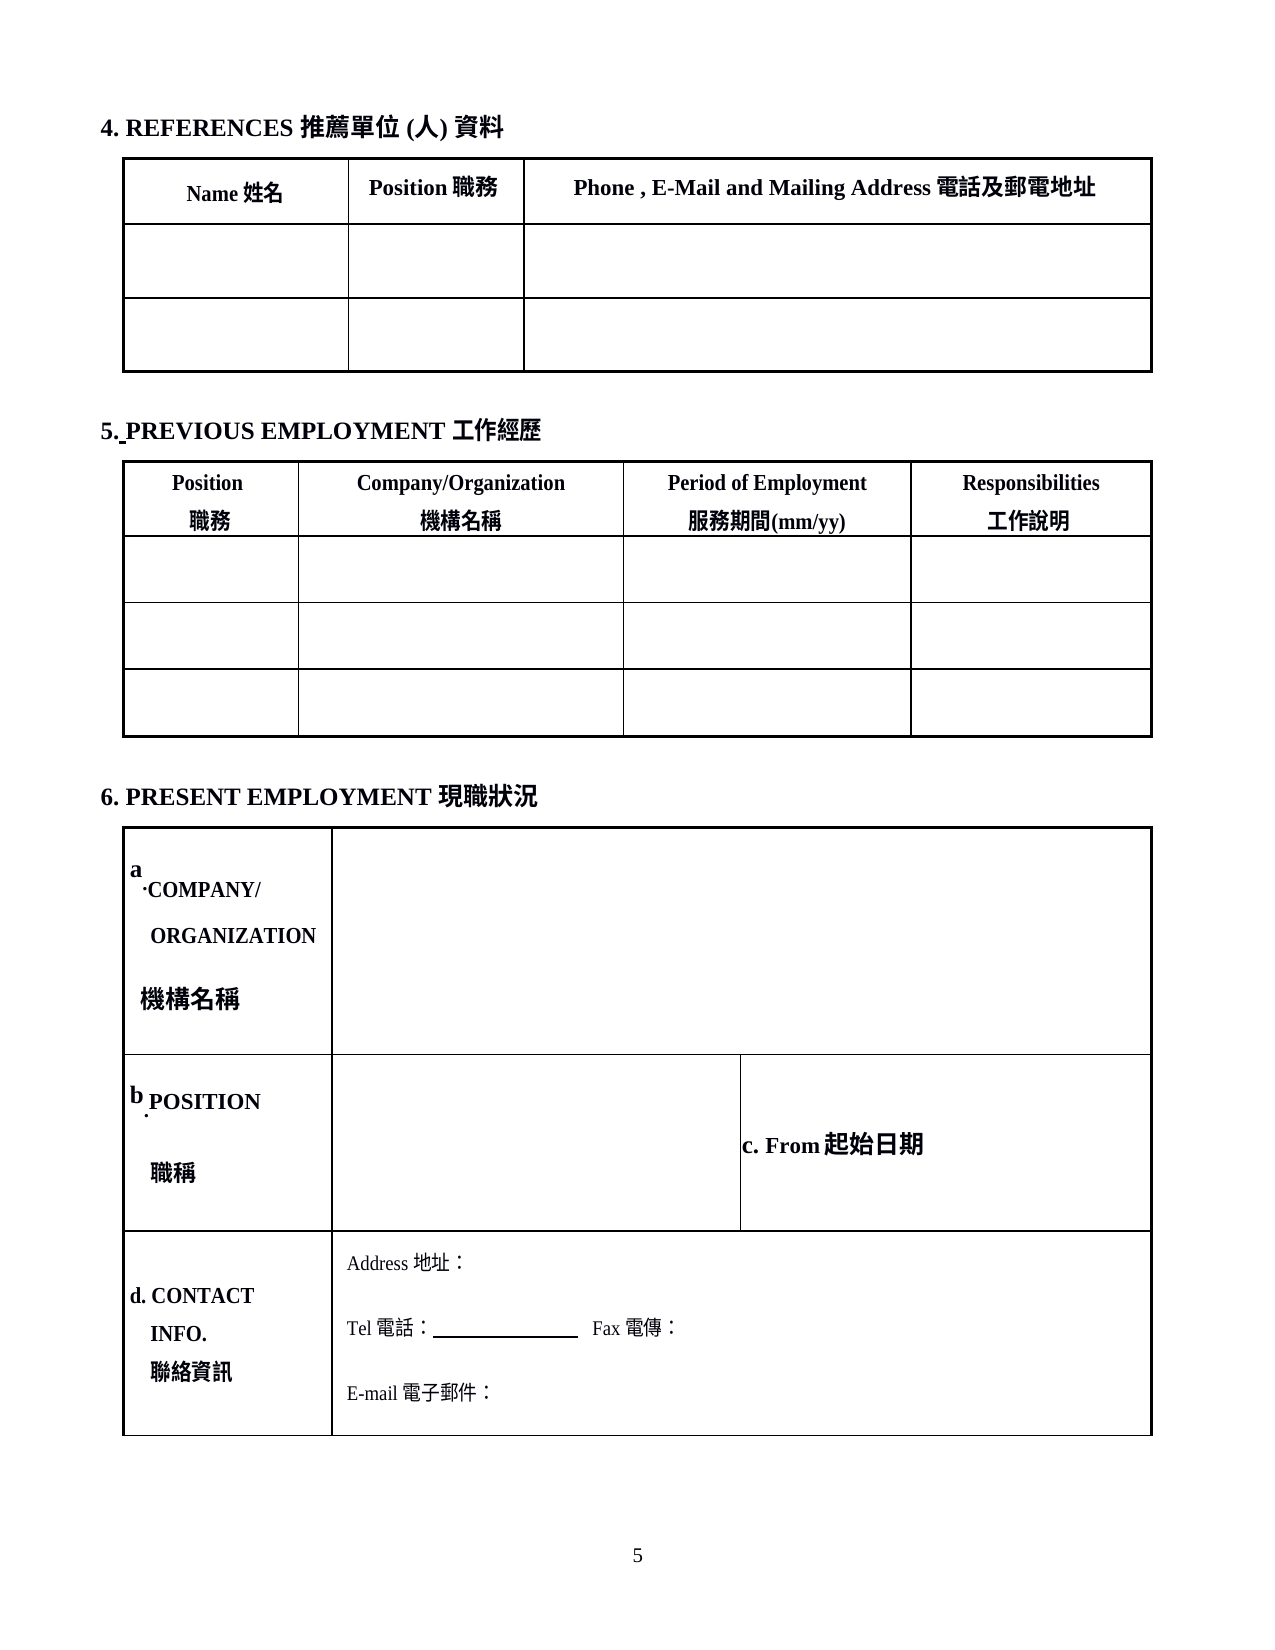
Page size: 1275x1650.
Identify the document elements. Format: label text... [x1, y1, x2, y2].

table_cell [349, 225, 523, 297]
table_header Period of Employment 服務期間(mm/yy) [624, 463, 910, 535]
table_cell [125, 225, 348, 297]
table_cell [624, 670, 910, 735]
table_cell [299, 537, 623, 602]
table_cell [125, 299, 348, 369]
text 4. REFERENCES 推薦單位 (人) 資料 [100, 107, 1135, 145]
table_cell [299, 603, 623, 668]
table_cell [912, 603, 1150, 668]
table_cell [525, 225, 1150, 297]
table_cell [624, 603, 910, 668]
table_cell [912, 537, 1150, 602]
table_cell [125, 670, 298, 735]
table_header Position職務 [349, 160, 523, 223]
table_cell [525, 299, 1150, 369]
table_header a.COMPANY/ ORGANIZATION 機構名稱 [125, 829, 331, 1054]
table_cell [125, 603, 298, 668]
text 6. PRESENT EMPLOYMENT 現職狀況 [100, 776, 1135, 813]
table_cell [299, 670, 623, 735]
table_cell d. CONTACT INFO. 聯絡資訊 [125, 1232, 331, 1434]
text 5. PREVIOUS EMPLOYMENT 工作經歷 [100, 410, 1135, 448]
table_cell b.POSITION 職稱 [125, 1055, 331, 1230]
table_header Responsibilities 工作說明 [912, 463, 1150, 535]
table_cell [125, 537, 298, 602]
table_cell [912, 670, 1150, 735]
table_cell Address 地址： Tel 電話： Fax 電傳： E-mail 電子郵件： [333, 1232, 1150, 1434]
table_cell [333, 1055, 740, 1230]
table_cell [624, 537, 910, 602]
table_cell c. From起始日期 [741, 1055, 1150, 1230]
table_header Company/Organization 機構名稱 [299, 463, 623, 535]
table_header Name 姓名 [125, 160, 348, 223]
table_header [333, 829, 1150, 1054]
table_header Position 職務 [125, 463, 298, 535]
table_cell [349, 299, 523, 369]
table_header Phone , E-Mail and Mailing Address電話及郵電地址 [525, 160, 1150, 223]
